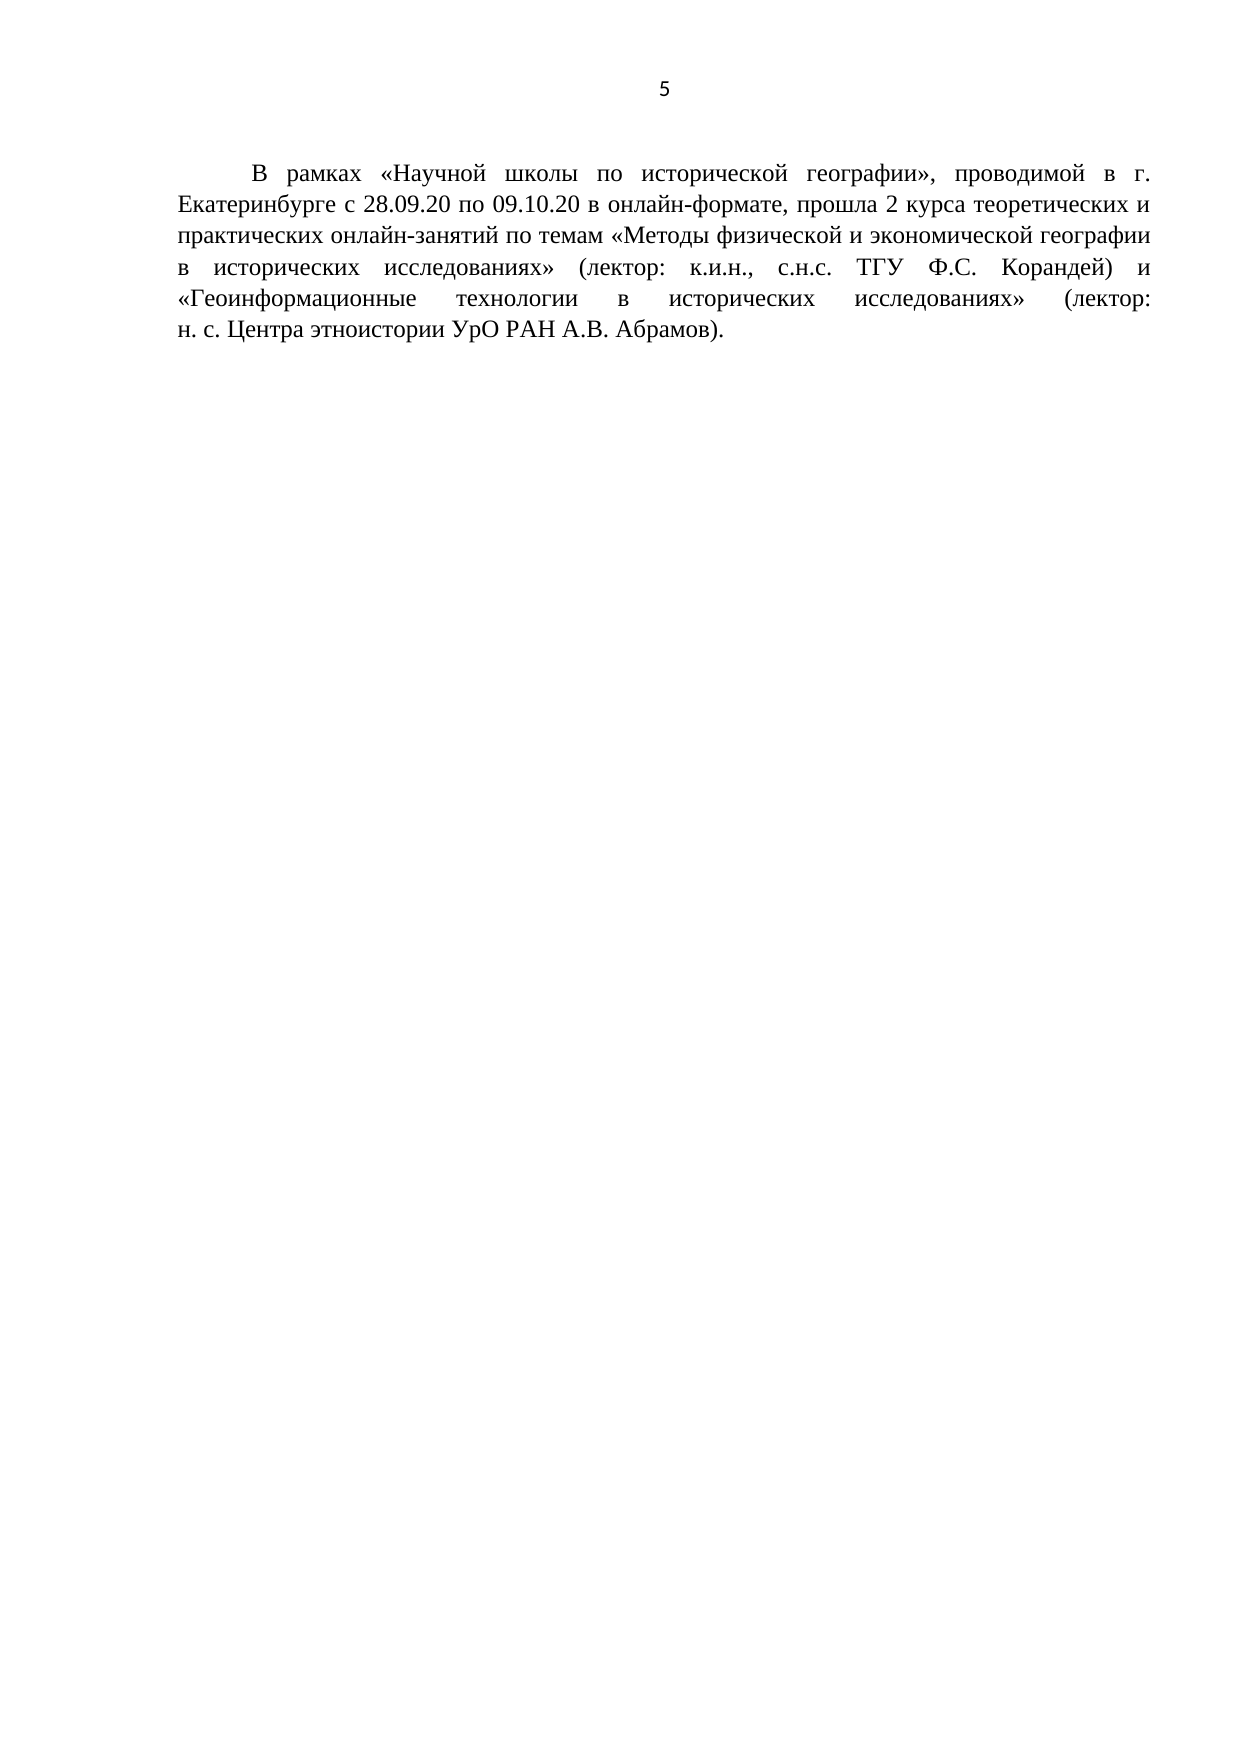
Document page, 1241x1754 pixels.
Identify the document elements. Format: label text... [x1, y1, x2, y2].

text В рамках «Научной школы по исторической географии», проводимой в г. Екатеринбурге с 28.09.20 по 09.10.20 в онлайн-формате, прошла 2 курса теоретических и практических онлайн-занятий по темам «Методы физической и экономической географии в исторических исследованиях» (лектор: к.и.н., с.н.с. ТГУ Ф.С. Корандей) и «Геоинформационные технологии в исторических исследованиях» (лектор: н. с. Центра этноистории УрО РАН А.В. Абрамов). [177, 158, 1152, 342]
